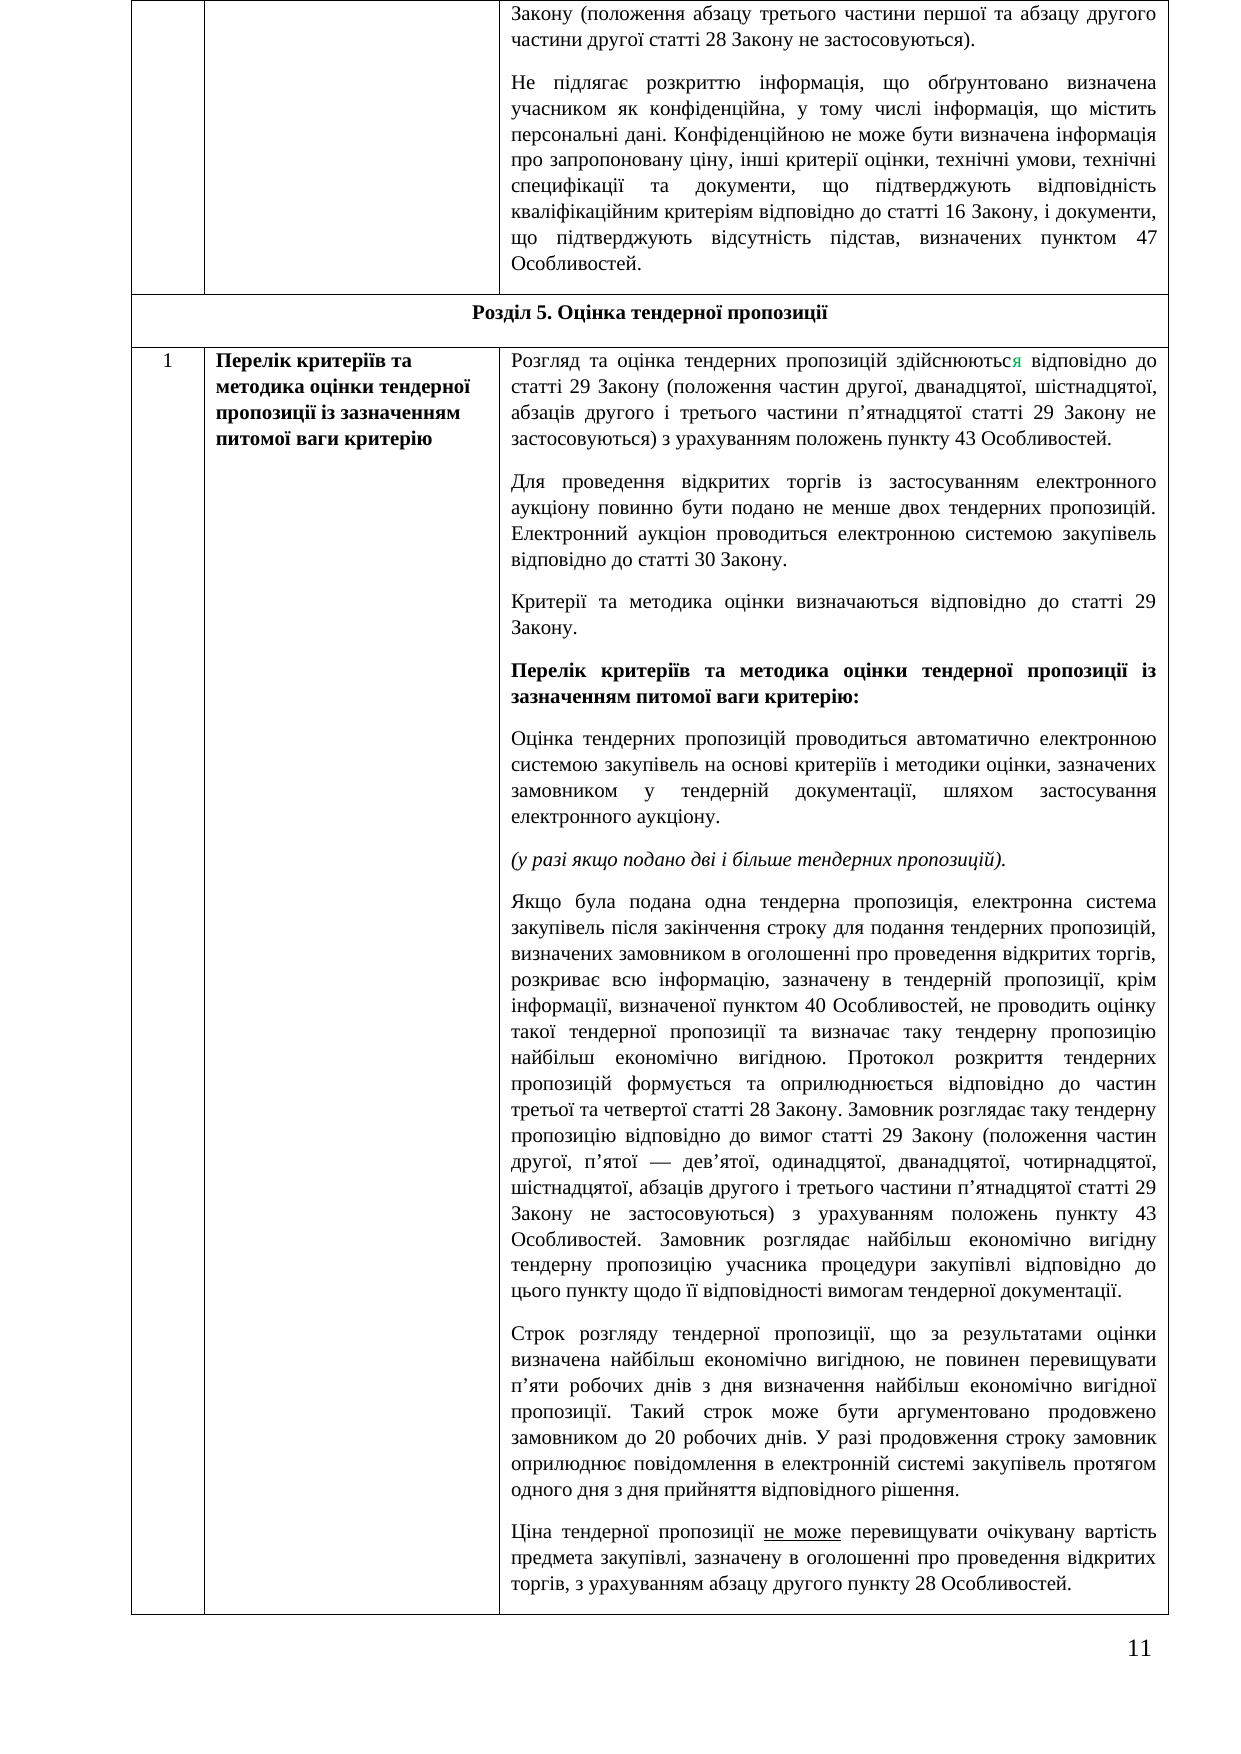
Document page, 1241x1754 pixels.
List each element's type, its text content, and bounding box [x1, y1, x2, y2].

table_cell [500, 348, 1168, 1614]
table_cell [205, 1, 499, 294]
table_cell 2 [132, 1, 204, 294]
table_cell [205, 348, 499, 1614]
table_cell Розділ 5. Оцінка тендерної пропозиції [132, 295, 1168, 347]
table_cell 1 [132, 348, 204, 1614]
